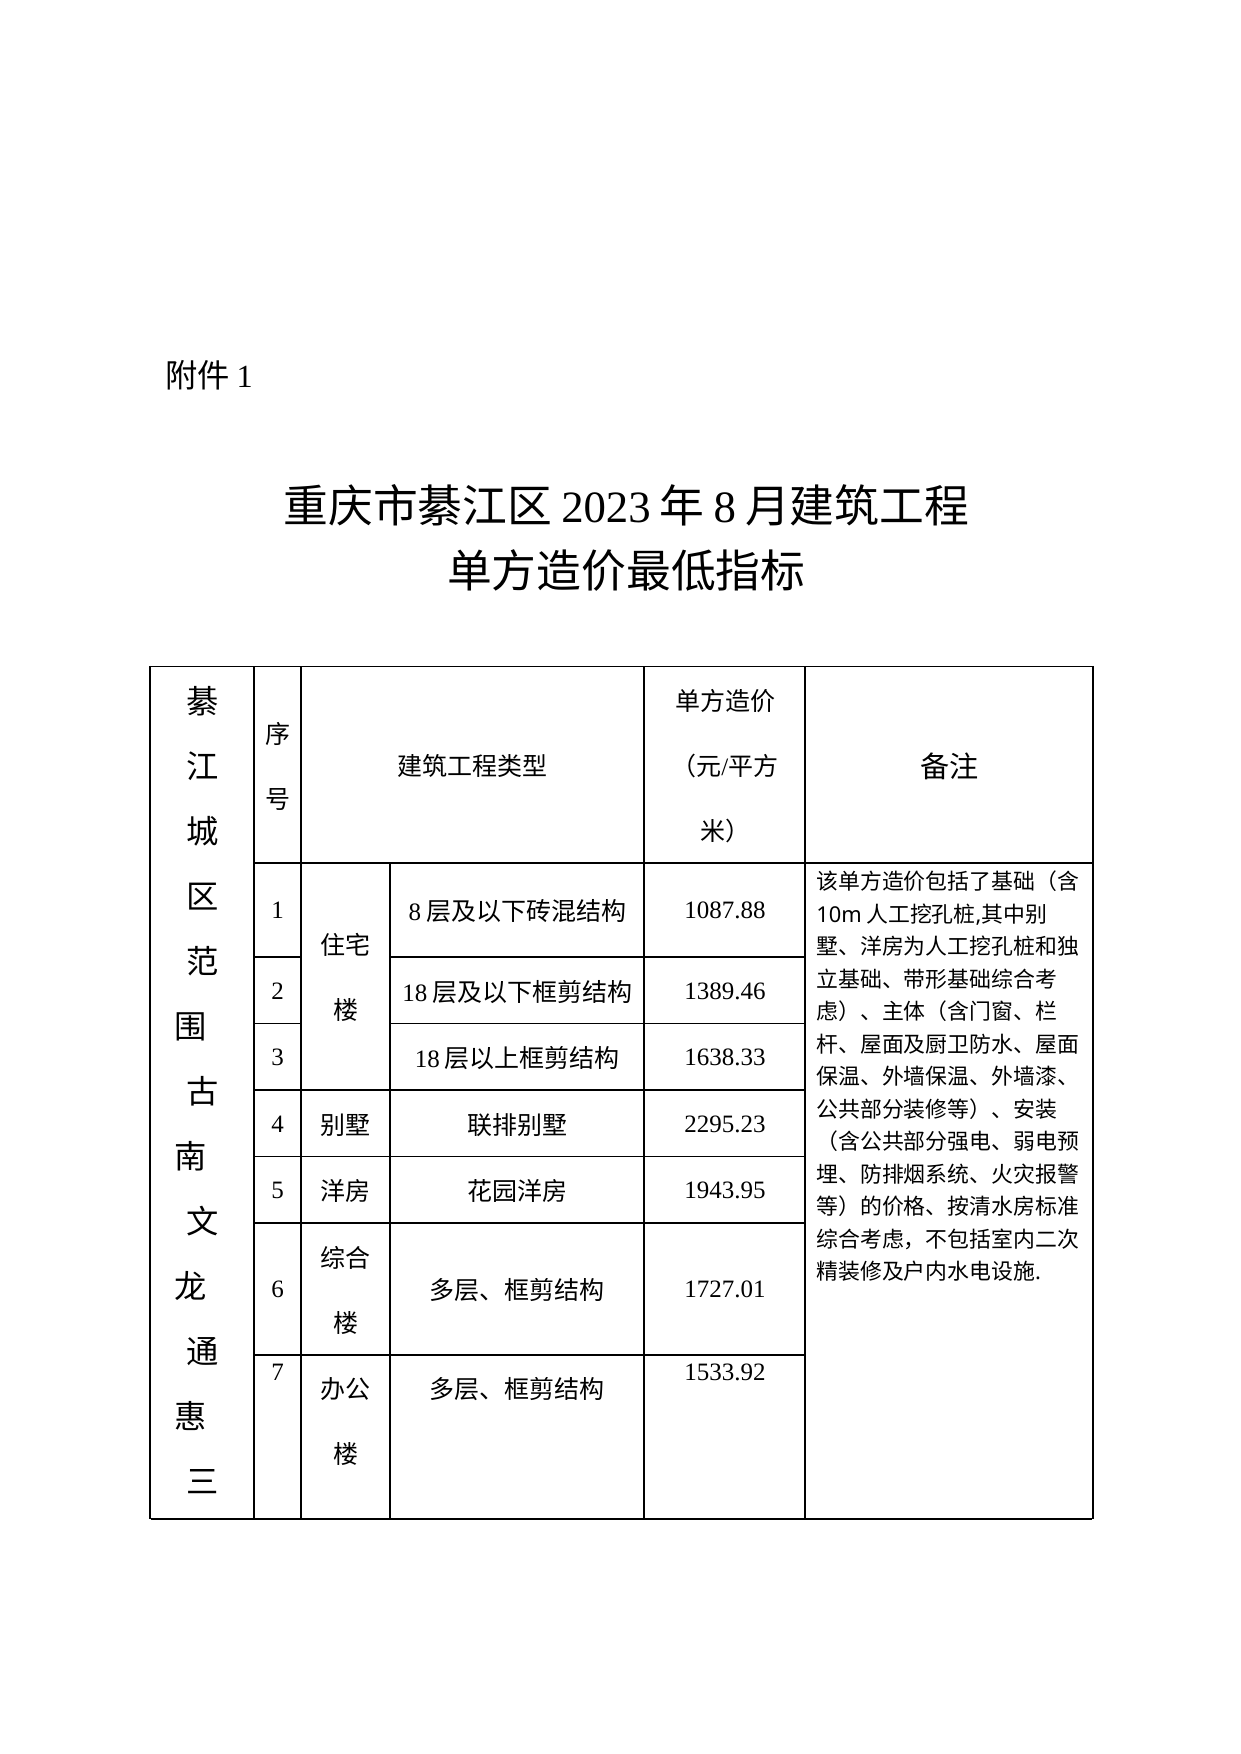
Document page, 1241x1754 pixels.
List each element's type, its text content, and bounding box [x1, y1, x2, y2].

table_header 建筑工程类型 [302, 667, 643, 862]
text 附件1 [165, 341, 1087, 406]
table_header 备注 [806, 667, 1092, 862]
table_cell 18层及以下框剪结构 [391, 958, 643, 1023]
table_cell 综合楼 [302, 1224, 389, 1354]
table_cell 1 [255, 864, 300, 956]
table_cell 洋房 [302, 1157, 389, 1222]
table_header 綦江城区范围 古南 文龙 通惠 三江 [151, 667, 253, 1518]
table_cell 6 [255, 1224, 300, 1354]
text 单方造价最低指标 [165, 536, 1087, 601]
table_cell 联排别墅 [391, 1091, 643, 1156]
table_cell 5 [255, 1157, 300, 1222]
table_header 序号 [255, 667, 300, 862]
table_cell 4 [255, 1091, 300, 1156]
table_cell 该单方造价包括了基础（含10m人工挖孔桩,其中别墅、洋房为人工挖孔桩和独立基础、带形基础综合考虑）、主体（含门窗、栏杆、屋面及厨卫防水、屋面保温、外墙保温、外墙漆、公共部分装修等）、安装（含公共部分强电、弱电预埋、防排烟系统、火灾报警等）的价格、按清水房标准综合考虑，不包括室内二次精装修及户内水电设施. [806, 864, 1092, 1518]
table_cell 1727.01 [645, 1224, 804, 1354]
table_cell 3 [255, 1024, 300, 1089]
table_cell 1389.46 [645, 958, 804, 1023]
table_cell 花园洋房 [391, 1157, 643, 1222]
table_cell 1943.95 [645, 1157, 804, 1222]
table_cell 别墅 [302, 1091, 389, 1156]
table_cell 多层、框剪结构 [391, 1356, 643, 1518]
table_cell 18层以上框剪结构 [391, 1024, 643, 1089]
table_cell 办公楼 [302, 1356, 389, 1518]
table_cell 1087.88 [645, 864, 804, 956]
table_cell 2295.23 [645, 1091, 804, 1156]
table_cell 2 [255, 958, 300, 1023]
table_cell 1533.92 [645, 1356, 804, 1518]
table_cell 多层、框剪结构 [391, 1224, 643, 1354]
table_cell 8层及以下砖混结构 [391, 864, 643, 956]
table_cell 住宅楼 [302, 864, 389, 1089]
text 重庆市綦江区2023年8月建筑工程 [165, 471, 1087, 536]
table_cell 7 [255, 1356, 300, 1518]
table_header 单方造价 （元/平方米） [645, 667, 804, 862]
table_cell 1638.33 [645, 1024, 804, 1089]
